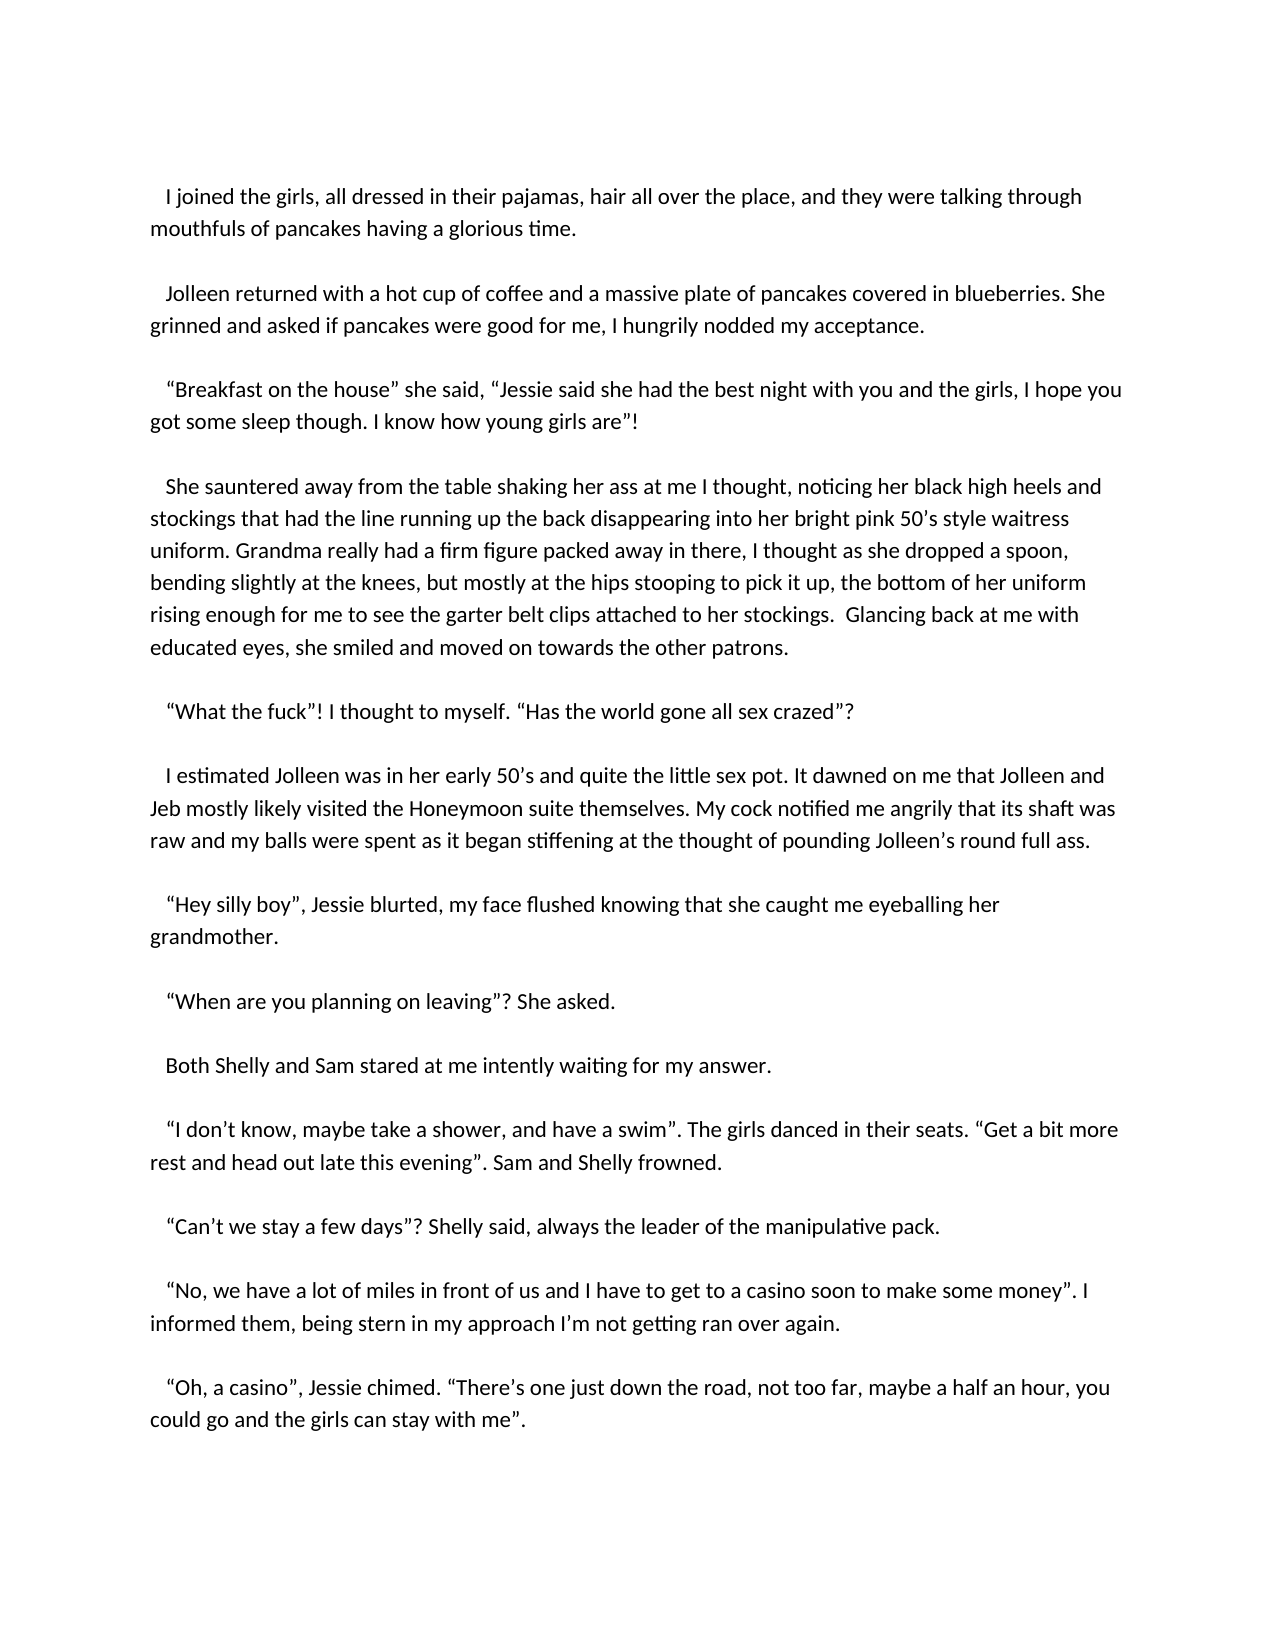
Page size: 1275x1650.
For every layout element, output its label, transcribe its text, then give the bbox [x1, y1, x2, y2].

text “What the fuck”! I thought to myself. “Has the world gone all sex crazed”? [150, 697, 1125, 725]
text “I don’t know, maybe take a shower, and have a swim”. The girls danced in their seats. “Get a bit more rest and head out late this evening”. Sam and Shelly frowned. [150, 1116, 1125, 1176]
text Jolleen returned with a hot cup of coffee and a massive plate of pancakes covered in blueberries. She grinned and asked if pancakes were good for me, I hungrily nodded my acceptance. [150, 279, 1125, 339]
text I joined the girls, all dressed in their pajamas, hair all over the place, and they were talking through mouthfuls of pancakes having a glorious time. [150, 182, 1125, 242]
text “Hey silly boy”, Jessie blurted, my face flushed knowing that she caught me eyeballing her grandmother. [150, 890, 1125, 951]
text I estimated Jolleen was in her early 50’s and quite the little sex pot. It dawned on me that Jolleen and Jeb mostly likely visited the Honeymoon suite themselves. My cock notified me angrily that its shaft was raw and my balls were spent as it began stiffening at the thought of pounding Jolleen’s round full ass. [150, 762, 1125, 854]
text “Breakfast on the house” she said, “Jessie said she had the best night with you and the girls, I hope you got some sleep though. I know how young girls are”! [150, 375, 1125, 436]
text “No, we have a lot of miles in front of us and I have to get to a casino soon to make some money”. I informed them, being stern in my approach I’m not getting ran over again. [150, 1277, 1125, 1337]
text “When are you planning on leaving”? She asked. [150, 987, 1125, 1015]
text “Oh, a casino”, Jessie chimed. “There’s one just down the road, not too far, maybe a half an hour, you could go and the girls can stay with me”. [150, 1373, 1125, 1433]
text “Can’t we stay a few days”? Shelly said, always the leader of the manipulative pack. [150, 1212, 1125, 1240]
text Both Shelly and Sam stared at me intently waiting for my answer. [150, 1051, 1125, 1079]
text She sauntered away from the table shaking her ass at me I thought, noticing her black high heels and stockings that had the line running up the back disappearing into her bright pink 50’s style waitress uniform. Grandma really had a firm figure packed away in there, I thought as she dropped a spoon, bending slightly at the knees, but mostly at the hips stooping to pick it up, the bottom of her uniform rising enough for me to see the garter belt clips attached to her stockings. Glancing back at me with educated eyes, she smiled and moved on towards the other patrons. [150, 472, 1125, 661]
